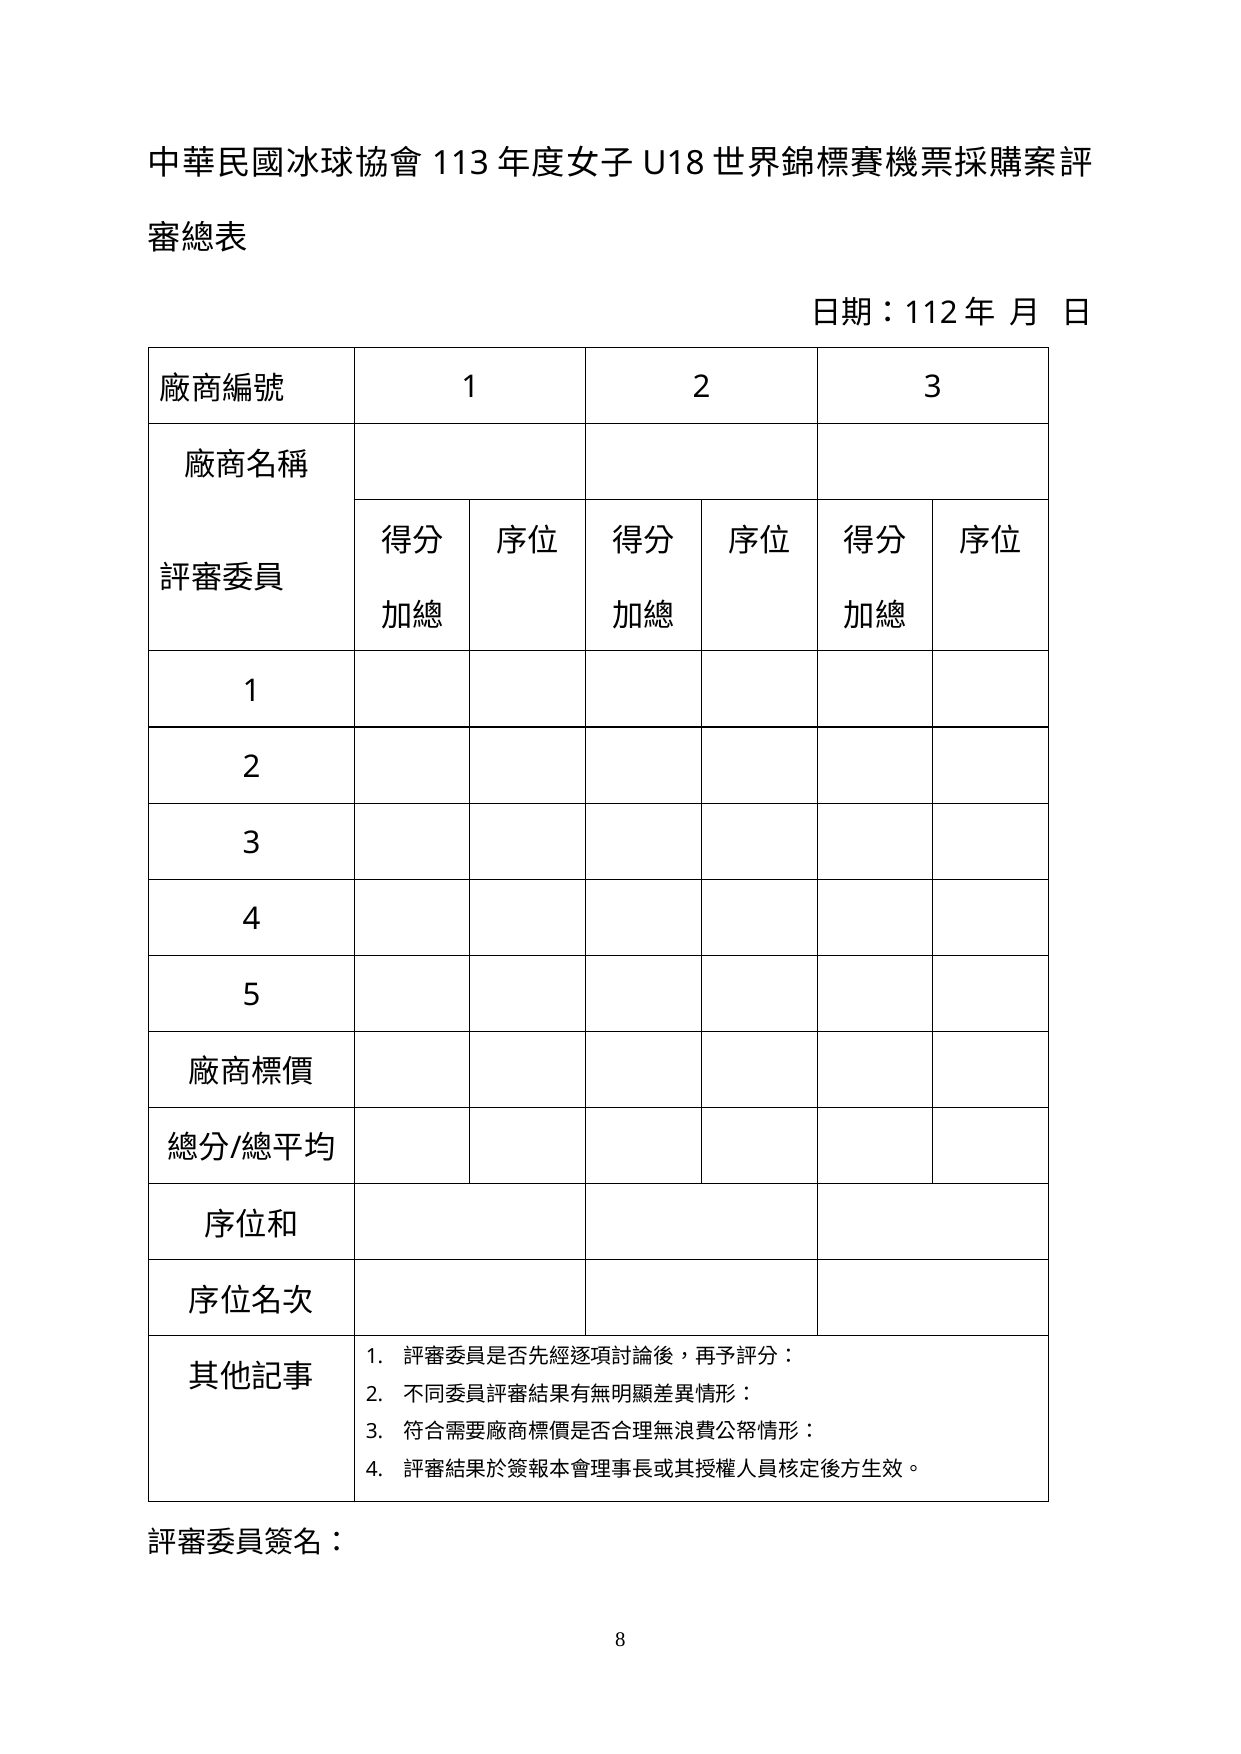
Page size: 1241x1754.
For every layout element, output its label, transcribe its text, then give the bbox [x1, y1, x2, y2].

table_cell [586, 880, 701, 954]
table_cell 其他記事 [149, 1336, 354, 1501]
table_cell [702, 728, 817, 802]
table_cell [355, 651, 469, 726]
table_cell [355, 956, 469, 1031]
table_cell [933, 728, 1048, 802]
table_cell [933, 1032, 1048, 1107]
table_cell 3 [149, 804, 354, 878]
table_cell [933, 1108, 1048, 1183]
table_cell [586, 424, 817, 499]
table_cell [702, 1108, 817, 1183]
table_cell [818, 804, 932, 878]
table_cell [470, 651, 585, 726]
table_cell [355, 1108, 469, 1183]
table_cell [355, 804, 469, 878]
table_header 1 [355, 348, 585, 423]
table_cell [818, 1108, 932, 1183]
table_cell [586, 956, 701, 1031]
table_cell 序位和 [149, 1184, 354, 1259]
table_cell [702, 880, 817, 954]
table_cell [818, 1184, 1048, 1259]
table_cell [470, 804, 585, 878]
table_cell 廠商名稱 評審委員 [149, 424, 354, 650]
table_header 3 [818, 348, 1048, 423]
table_cell 得分加總 [818, 500, 932, 650]
table_cell 5 [149, 956, 354, 1031]
table_cell [470, 1108, 585, 1183]
table_cell 2 [149, 728, 354, 802]
table_cell [818, 424, 1048, 499]
table_header 2 [586, 348, 817, 423]
table_cell [470, 880, 585, 954]
table_cell [586, 728, 701, 802]
table_cell [933, 651, 1048, 726]
table_cell [702, 651, 817, 726]
table_cell [586, 1108, 701, 1183]
table_cell [933, 956, 1048, 1031]
table_cell 序位名次 [149, 1260, 354, 1335]
table_cell [818, 651, 932, 726]
table_cell [470, 956, 585, 1031]
table_cell [586, 651, 701, 726]
table_cell [586, 1260, 817, 1335]
text 評審委員簽名： [148, 1502, 1092, 1577]
table_cell 序位 [702, 500, 817, 650]
table_cell [818, 1032, 932, 1107]
table_cell [586, 804, 701, 878]
table_cell 評審委員是否先經逐項討論後，再予評分： 不同委員評審結果有無明顯差異情形： 符合需要廠商標價是否合理無浪費公帑情形： 評審結果於簽報本會理事長或其授權人員核定後方生效。 [355, 1336, 1048, 1501]
table_cell [818, 1260, 1048, 1335]
table_cell [355, 1032, 469, 1107]
table_cell [586, 1032, 701, 1107]
table_cell 得分加總 [355, 500, 469, 650]
table_cell 得分加總 [586, 500, 701, 650]
table_cell [702, 804, 817, 878]
table_cell [818, 956, 932, 1031]
table_cell [818, 728, 932, 802]
text 中華民國冰球協會113年度女子U18世界錦標賽機票採購案評審總表 [148, 122, 1092, 272]
table_cell [470, 1032, 585, 1107]
table_cell [470, 728, 585, 802]
table_cell [355, 728, 469, 802]
table_cell [355, 880, 469, 954]
table_cell [933, 804, 1048, 878]
table_cell [355, 424, 585, 499]
table_cell [702, 956, 817, 1031]
table_cell [818, 880, 932, 954]
table_cell [702, 1032, 817, 1107]
table_cell [933, 880, 1048, 954]
table_cell [355, 1260, 585, 1335]
table_cell 4 [149, 880, 354, 954]
table_cell 1 [149, 651, 354, 726]
table_header 廠商編號 [149, 348, 354, 423]
text 日期：112年 月 日 [148, 272, 1092, 347]
table_cell 廠商標價 [149, 1032, 354, 1107]
table_cell 序位 [470, 500, 585, 650]
table_cell 序位 [933, 500, 1048, 650]
table_cell [355, 1184, 585, 1259]
table_cell 總分/總平均 [149, 1108, 354, 1183]
table_cell [586, 1184, 817, 1259]
